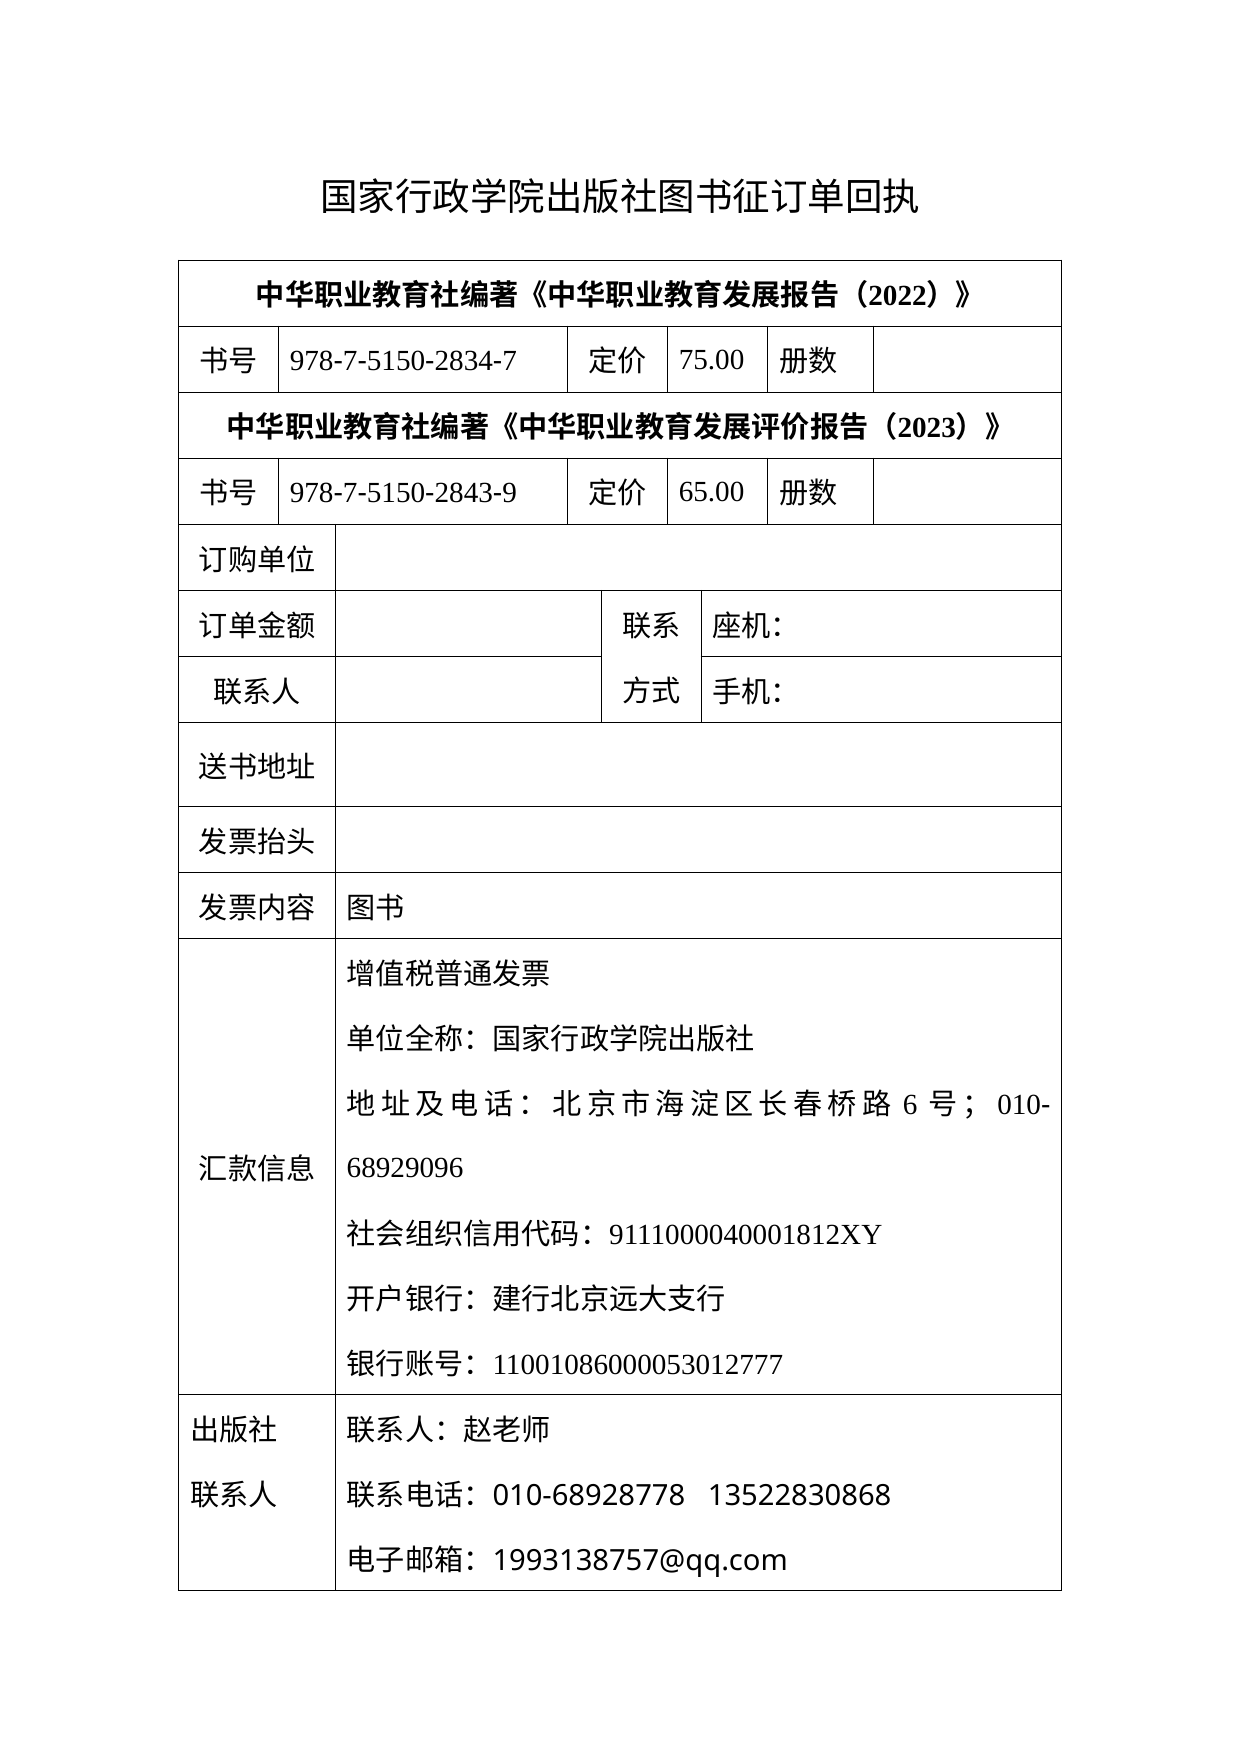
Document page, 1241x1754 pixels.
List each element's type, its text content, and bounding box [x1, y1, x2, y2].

table_cell 定价 [568, 327, 667, 392]
table_cell 订购单位 [179, 525, 335, 590]
table_cell 出版社 联系人 [179, 1395, 335, 1590]
text 国家行政学院出版社图书征订单回执 [187, 162, 1053, 227]
table_cell 978-7-5150-2843-9 [279, 459, 567, 524]
table_cell [336, 723, 1061, 806]
table_cell 座机： [702, 591, 1061, 656]
table_cell [336, 657, 601, 722]
table_cell 定价 [568, 459, 667, 524]
table_cell [874, 327, 1061, 392]
table_cell 发票内容 [179, 873, 335, 938]
table_cell 汇款信息 [179, 939, 335, 1394]
table_cell 增值税普通发票 单位全称：国家行政学院出版社 地址及电话：北京市海淀区长春桥路6号；010-68929096 社会组织信用代码：9111000040001812XY 开户银行：建行北京远大支行 银行账号：11001086000053012777 [336, 939, 1061, 1394]
table_cell 送书地址 [179, 723, 335, 806]
table_header 中华职业教育社编著《中华职业教育发展报告（2022）》 [179, 261, 1061, 326]
table_cell 手机： [702, 657, 1061, 722]
table_cell 订单金额 [179, 591, 335, 656]
table_cell [336, 591, 601, 656]
table_cell 中华职业教育社编著《中华职业教育发展评价报告（2023）》 [179, 393, 1061, 458]
table_cell 发票抬头 [179, 807, 335, 872]
table_cell 联系人：赵老师 联系电话：010-68928778 13522830868 电子邮箱：1993138757@qq.com [336, 1395, 1061, 1590]
table_cell 联系人 [179, 657, 335, 722]
table_cell 书号 [179, 327, 278, 392]
table_cell 册数 [768, 327, 873, 392]
table_cell [874, 459, 1061, 524]
table_cell 联系 方式 [602, 591, 701, 722]
table_cell [336, 525, 1061, 590]
table_cell [336, 807, 1061, 872]
table_cell 75.00 [668, 327, 767, 392]
table_cell 册数 [768, 459, 873, 524]
table_cell 978-7-5150-2834-7 [279, 327, 567, 392]
table_cell 书号 [179, 459, 278, 524]
table_cell 65.00 [668, 459, 767, 524]
table_cell 图书 [336, 873, 1061, 938]
